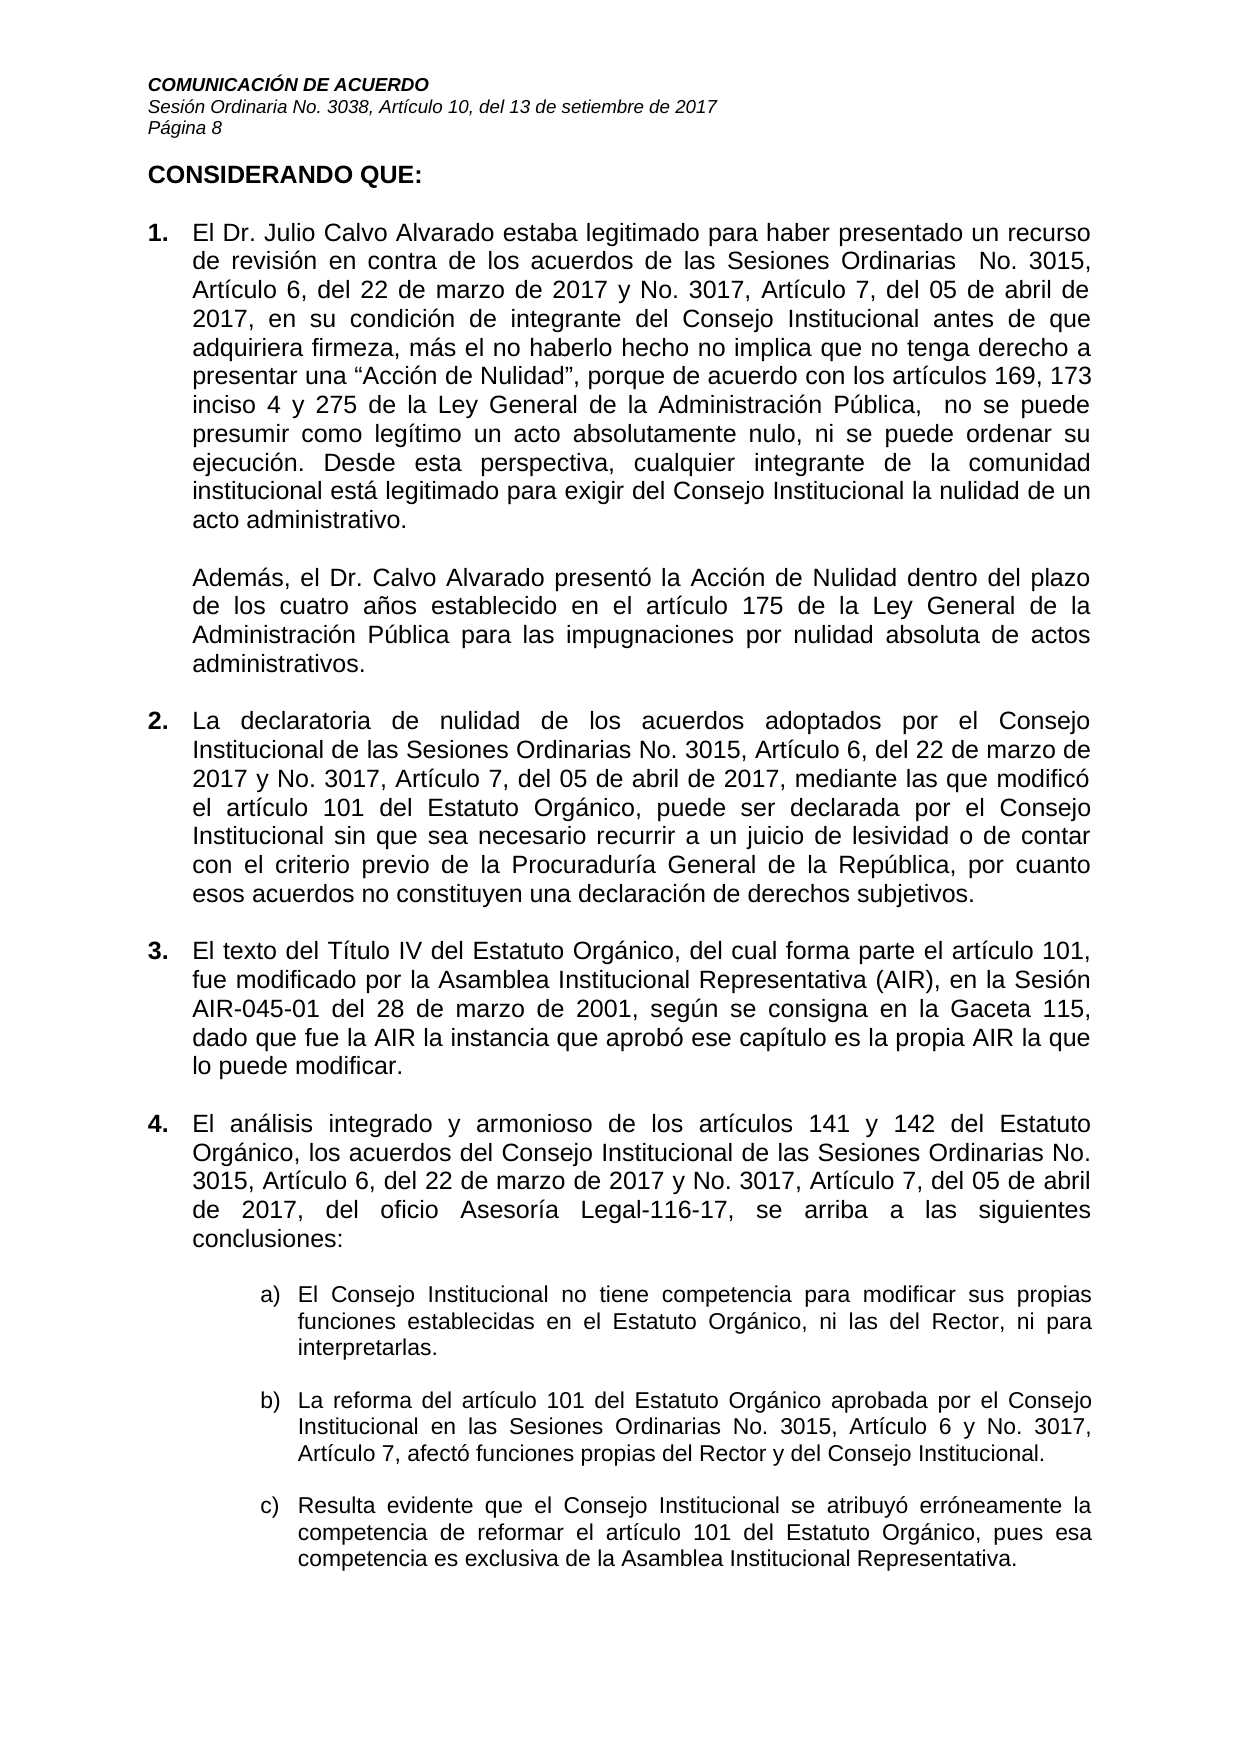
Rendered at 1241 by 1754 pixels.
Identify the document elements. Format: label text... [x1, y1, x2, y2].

list El análisis integrado y armonioso de los artículos 141 y 142 del Estatuto Orgánico, los acuerdos del Consejo Institucional de las Sesiones Ordinarias No. 3015, Artículo 6, del 22 de marzo de 2017 y No. 3017, Artículo 7, del 05 de abril de 2017, del oficio Asesoría Legal-116-17, se arriba a las siguientes conclusiones: [148, 1109, 1092, 1253]
list El Consejo Institucional no tiene competencia para modificar sus propias funciones establecidas en el Estatuto Orgánico, ni las del Rector, ni para interpretarlas. [260, 1281, 1092, 1360]
list La declaratoria de nulidad de los acuerdos adoptados por el Consejo Institucional de las Sesiones Ordinarias No. 3015, Artículo 6, del 22 de marzo de 2017 y No. 3017, Artículo 7, del 05 de abril de 2017, mediante las que modificó el artículo 101 del Estatuto Orgánico, puede ser declarada por el Consejo Institucional sin que sea necesario recurrir a un juicio de lesividad o de contar con el criterio previo de la Procuraduría General de la República, por cuanto esos acuerdos no constituyen una declaración de derechos subjetivos. [148, 706, 1092, 908]
text Además, el Dr. Calvo Alvarado presentó la Acción de Nulidad dentro del plazo de los cuatro años establecido en el artículo 175 de la Ley General de la Administración Pública para las impugnaciones por nulidad absoluta de actos administrativos. [192, 563, 1092, 678]
text Considerando que: [148, 160, 1092, 189]
list El Dr. Julio Calvo Alvarado estaba legitimado para haber presentado un recurso de revisión en contra de los acuerdos de las Sesiones Ordinarias No. 3015, Artículo 6, del 22 de marzo de 2017 y No. 3017, Artículo 7, del 05 de abril de 2017, en su condición de integrante del Consejo Institucional antes de que adquiriera firmeza, más el no haberlo hecho no implica que no tenga derecho a presentar una “Acción de Nulidad”, porque de acuerdo con los artículos 169, 173 inciso 4 y 275 de la Ley General de la Administración Pública, no se puede presumir como legítimo un acto absolutamente nulo, ni se puede ordenar su ejecución. Desde esta perspectiva, cualquier integrante de la comunidad institucional está legitimado para exigir del Consejo Institucional la nulidad de un acto administrativo. [148, 218, 1092, 534]
list La reforma del artículo 101 del Estatuto Orgánico aprobada por el Consejo Institucional en las Sesiones Ordinarias No. 3015, Artículo 6 y No. 3017, Artículo 7, afectó funciones propias del Rector y del Consejo Institucional. [260, 1387, 1092, 1466]
list Resulta evidente que el Consejo Institucional se atribuyó erróneamente la competencia de reformar el artículo 101 del Estatuto Orgánico, pues esa competencia es exclusiva de la Asamblea Institucional Representativa. [260, 1492, 1092, 1571]
list El texto del Título IV del Estatuto Orgánico, del cual forma parte el artículo 101, fue modificado por la Asamblea Institucional Representativa (AIR), en la Sesión AIR-045-01 del 28 de marzo de 2001, según se consigna en la Gaceta 115, dado que fue la AIR la instancia que aprobó ese capítulo es la propia AIR la que lo puede modificar. [148, 936, 1092, 1080]
